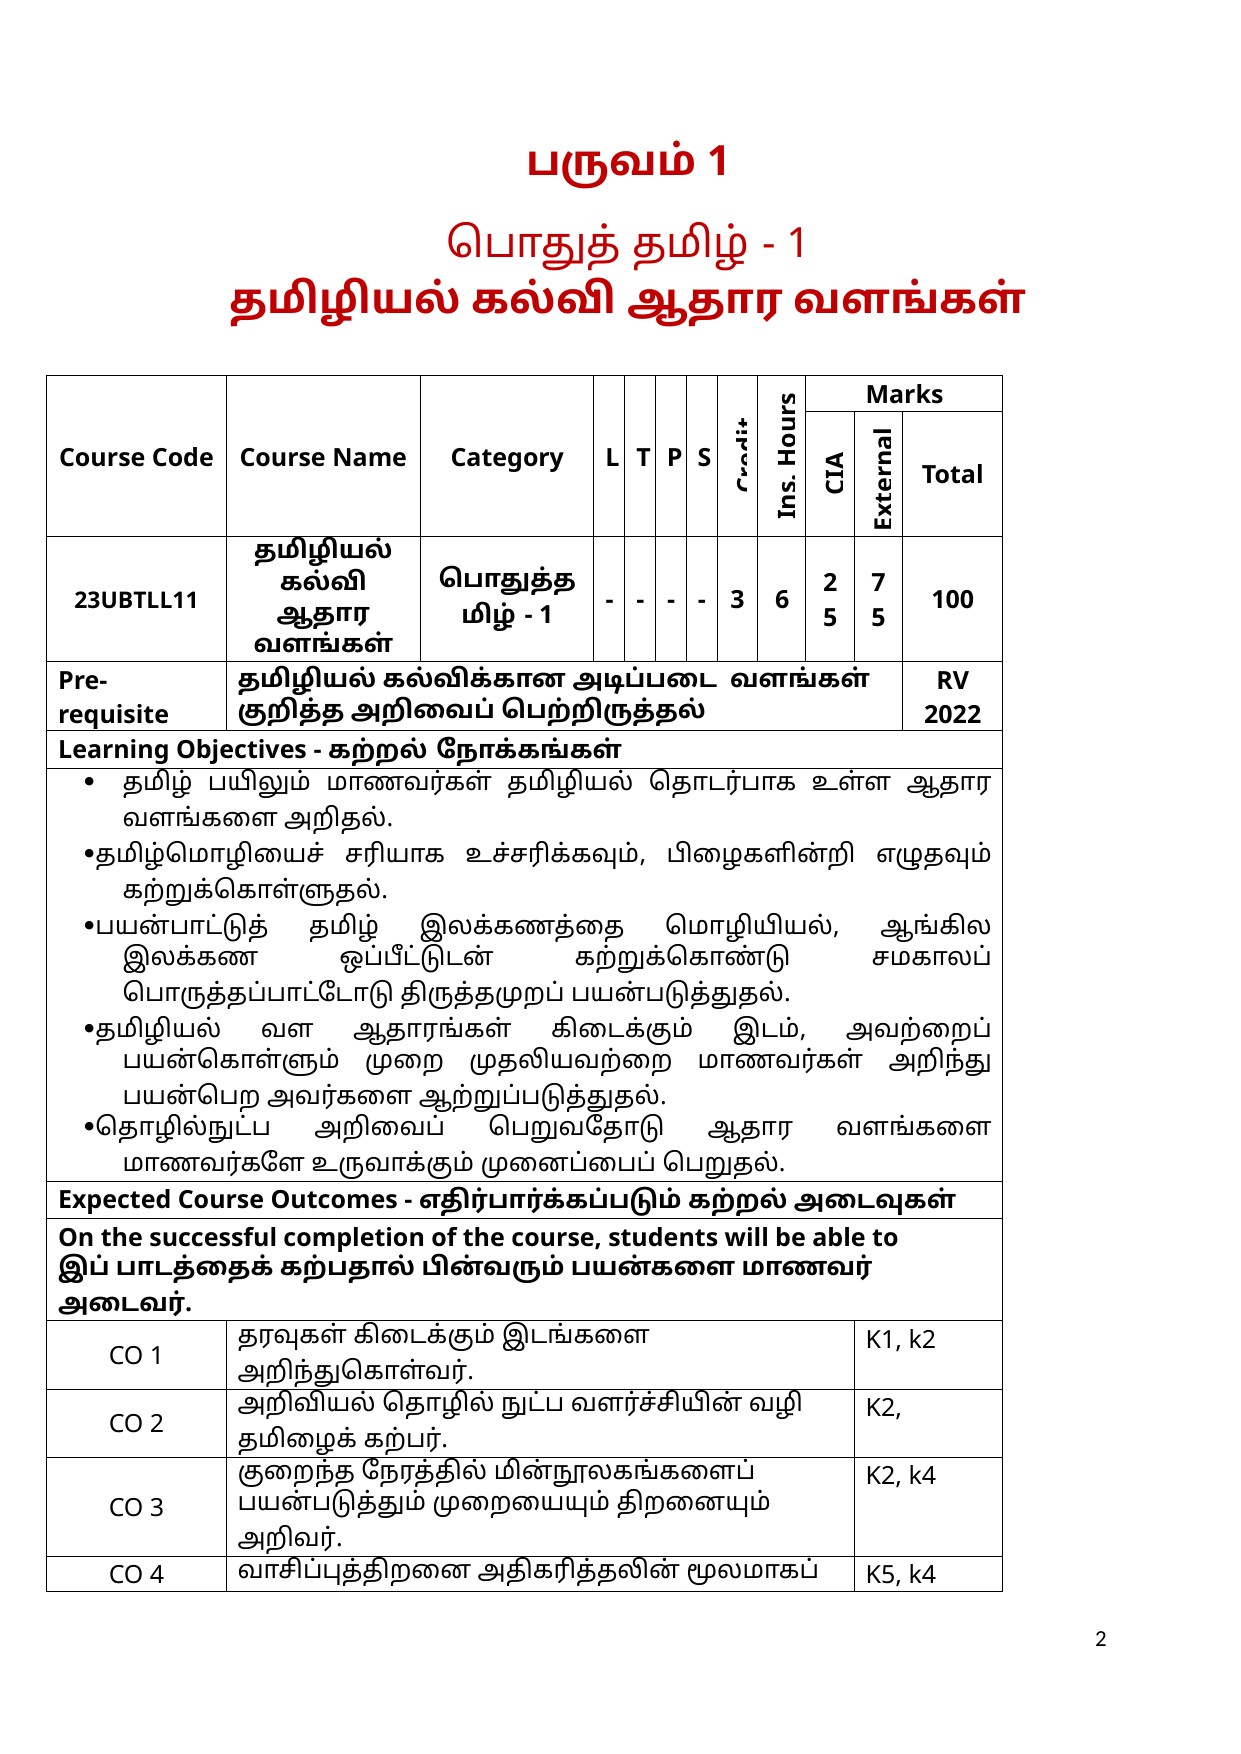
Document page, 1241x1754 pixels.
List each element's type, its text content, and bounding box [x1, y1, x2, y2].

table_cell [227, 1557, 854, 1591]
table_cell தமிழ் பயிலும் மாணவர்கள் தமிழியல் தொடர்பாக உள்ள ஆதார வளங்களை அறிதல். தமிழ்மொழியைச் சரியாக உச்சரிக்கவும், பிழைகளின்றி எழுதவும் கற்றுக்கொள்ளுதல். பயன்பாட்டுத் தமிழ் இலக்கணத்தை மொழியியல், ஆங்கில இலக்கண ஒப்பீட்டுடன் கற்றுக்கொண்டு சமகாலப் பொருத்தப்பாட்டோடு திருத்தமுறப் பயன்படுத்துதல். தமிழியல் வள ஆதாரங்கள் கிடைக்கும் இடம், அவற்றைப் பயன்கொள்ளும் முறை முதலியவற்றை மாணவர்கள் அறிந்து பயன்பெற அவர்களை ஆற்றுப்படுத்துதல். தொழில்நுட்ப அறிவைப் பெறுவதோடு ஆதார வளங்களை மாணவர்களே உருவாக்கும் முனைப்பைப் பெறுதல். [47, 769, 1002, 1181]
table_cell 3 [718, 537, 757, 661]
table_header Course Name [227, 376, 420, 536]
text பருவம் 1 [150, 131, 1106, 191]
table_cell தரவுகள் கிடைக்கும் இடங்களை அறிந்துகொள்வர். [227, 1321, 854, 1388]
table_cell K5, k4 [855, 1557, 1002, 1591]
table_cell - [656, 537, 686, 661]
table_cell Total [903, 412, 1002, 536]
table_cell 100 [903, 537, 1002, 661]
subtitle தமிழியல் கல்வி ஆதார வளங்கள் [150, 277, 1106, 328]
table_cell 23UBTLL11 [47, 537, 226, 661]
table_cell CIA [806, 412, 854, 536]
table_header T [625, 376, 655, 536]
table_cell CO 2 [47, 1390, 226, 1457]
table_header Marks [806, 376, 1002, 411]
table_header Ins. Hours [758, 376, 805, 536]
table_cell அறிவியல் தொழில் நுட்ப வளர்ச்சியின் வழி தமிழைக் கற்பர். [227, 1390, 854, 1457]
table_cell 6 [758, 537, 805, 661]
table_cell Learning Objectives - கற்றல் நோக்கங்கள் [47, 731, 1002, 767]
table_cell External [855, 412, 902, 536]
table_cell 25 [806, 537, 854, 661]
table_header Credit [718, 376, 757, 536]
table_cell K2, k4 [855, 1458, 1002, 1556]
table_header P [656, 376, 686, 536]
table_cell CO 3 [47, 1458, 226, 1556]
text பொதுத் தமிழ் - 1 [150, 213, 1106, 273]
table_header L [594, 376, 624, 536]
table_cell CO 1 [47, 1321, 226, 1388]
table_header Category [421, 376, 593, 536]
table_cell Expected Course Outcomes - எதிர்பார்க்கப்படும் கற்றல் அடைவுகள் [47, 1182, 1002, 1218]
table_cell - [625, 537, 655, 661]
table_cell - [687, 537, 717, 661]
table_cell 75 [855, 537, 902, 661]
table_cell குறைந்த நேரத்தில் மின்நூலகங்களைப் பயன்படுத்தும் முறையையும் திறனையும் அறிவர். [227, 1458, 854, 1556]
table_cell தமிழியல் கல்விக்கான அடிப்படை வளங்கள் குறித்த அறிவைப் பெற்றிருத்தல் [227, 662, 902, 730]
table_cell பொதுத்தமிழ் - 1 [421, 537, 593, 661]
table_cell On the successful completion of the course, students will be able to இப் பாடத்தைக் கற்பதால் பின்வரும் பயன்களை மாணவர் அடைவர். [47, 1219, 1002, 1320]
table_cell K2, [855, 1390, 1002, 1457]
table_cell Pre-requisite [47, 662, 226, 730]
table_cell - [594, 537, 624, 661]
table_header S [687, 376, 717, 536]
table_cell தமிழியல் கல்வி ஆதார வளங்கள் [227, 537, 420, 661]
table_cell RV 2022 [903, 662, 1002, 730]
table_cell CO 4 [47, 1557, 226, 1591]
table_cell K1, k2 [855, 1321, 1002, 1388]
table_header Course Code [47, 376, 226, 536]
